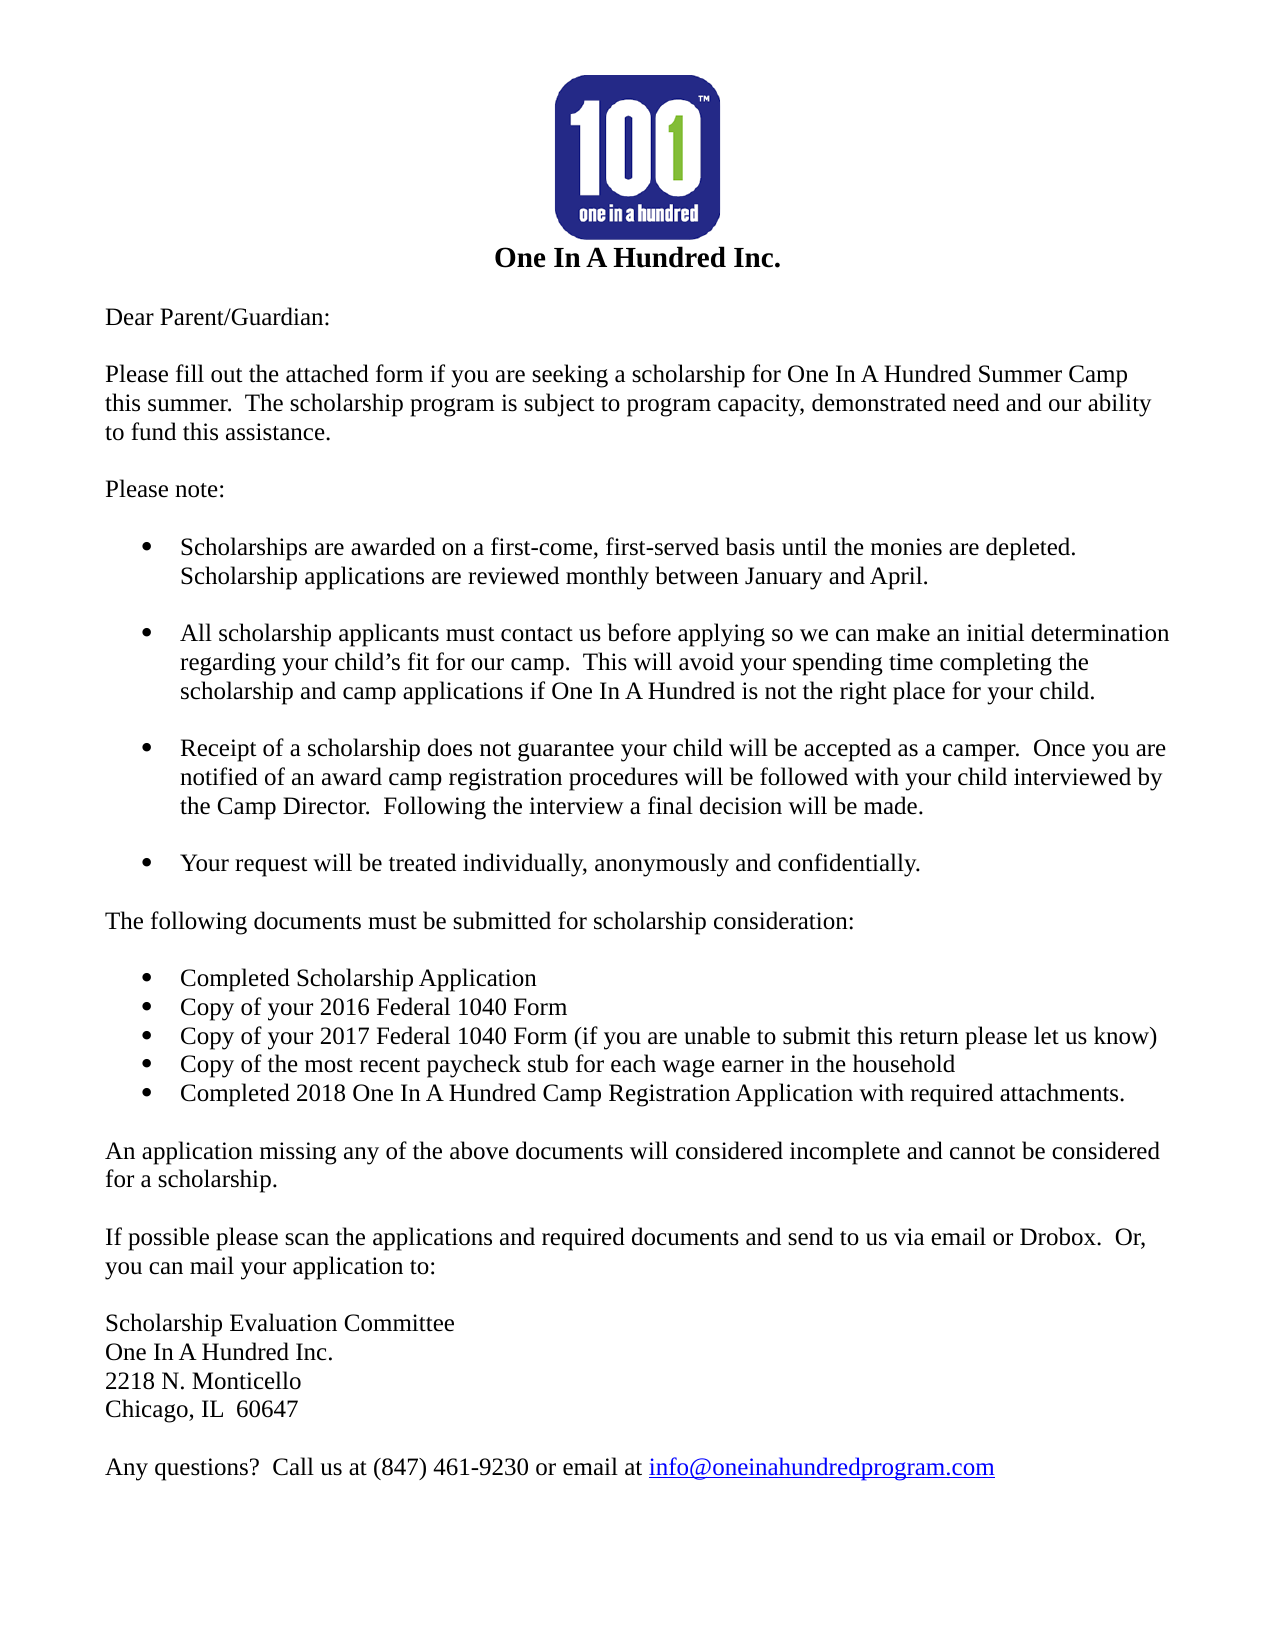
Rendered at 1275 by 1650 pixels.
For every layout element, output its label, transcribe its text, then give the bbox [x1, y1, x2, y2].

text Please note: [105, 474, 1170, 503]
text Dear Parent/Guardian: [105, 302, 1170, 331]
list Copy of your 2016 Federal 1040 Form [142, 992, 1170, 1021]
text Chicago, IL 60647 [105, 1394, 1170, 1423]
list Copy of the most recent paycheck stub for each wage earner in the household [142, 1049, 1170, 1078]
list Completed 2018 One In A Hundred Camp Registration Application with required attachments. [142, 1078, 1170, 1107]
list Scholarships are awarded on a first-come, first-served basis until the monies are depleted. Scholarship applications are reviewed monthly between January and April. [142, 532, 1170, 589]
picture [554, 75, 721, 240]
text If possible please scan the applications and required documents and send to us via email or Drobox. Or, you can mail your application to: [105, 1222, 1170, 1279]
text 2218 N. Monticello [105, 1366, 1170, 1394]
text Any questions? Call us at (847) 461-9230 or email at info@oneinahundredprogram.com [105, 1452, 1170, 1481]
text Please fill out the attached form if you are seeking a scholarship for One In A Hundred Summer Camp this summer. The scholarship program is subject to program capacity, demonstrated need and our ability to fund this assistance. [105, 359, 1170, 446]
text The following documents must be submitted for scholarship consideration: [105, 906, 1170, 934]
text One In A Hundred Inc. [105, 1337, 1170, 1366]
list Completed Scholarship Application [142, 963, 1170, 992]
list Your request will be treated individually, anonymously and confidentially. [142, 848, 1170, 877]
list All scholarship applicants must contact us before applying so we can make an initial determination regarding your child’s fit for our camp. This will avoid your spending time completing the scholarship and camp applications if One In A Hundred is not the right place for your child. [142, 618, 1170, 704]
text One In A Hundred Inc. [105, 240, 1170, 273]
list Receipt of a scholarship does not guarantee your child will be accepted as a camper. Once you are notified of an award camp registration procedures will be followed with your child interviewed by the Camp Director. Following the interview a final decision will be made. [142, 733, 1170, 819]
text Scholarship Evaluation Committee [105, 1308, 1170, 1337]
list Copy of your 2017 Federal 1040 Form (if you are unable to submit this return please let us know) [142, 1021, 1170, 1049]
text An application missing any of the above documents will considered incomplete and cannot be considered for a scholarship. [105, 1136, 1170, 1193]
